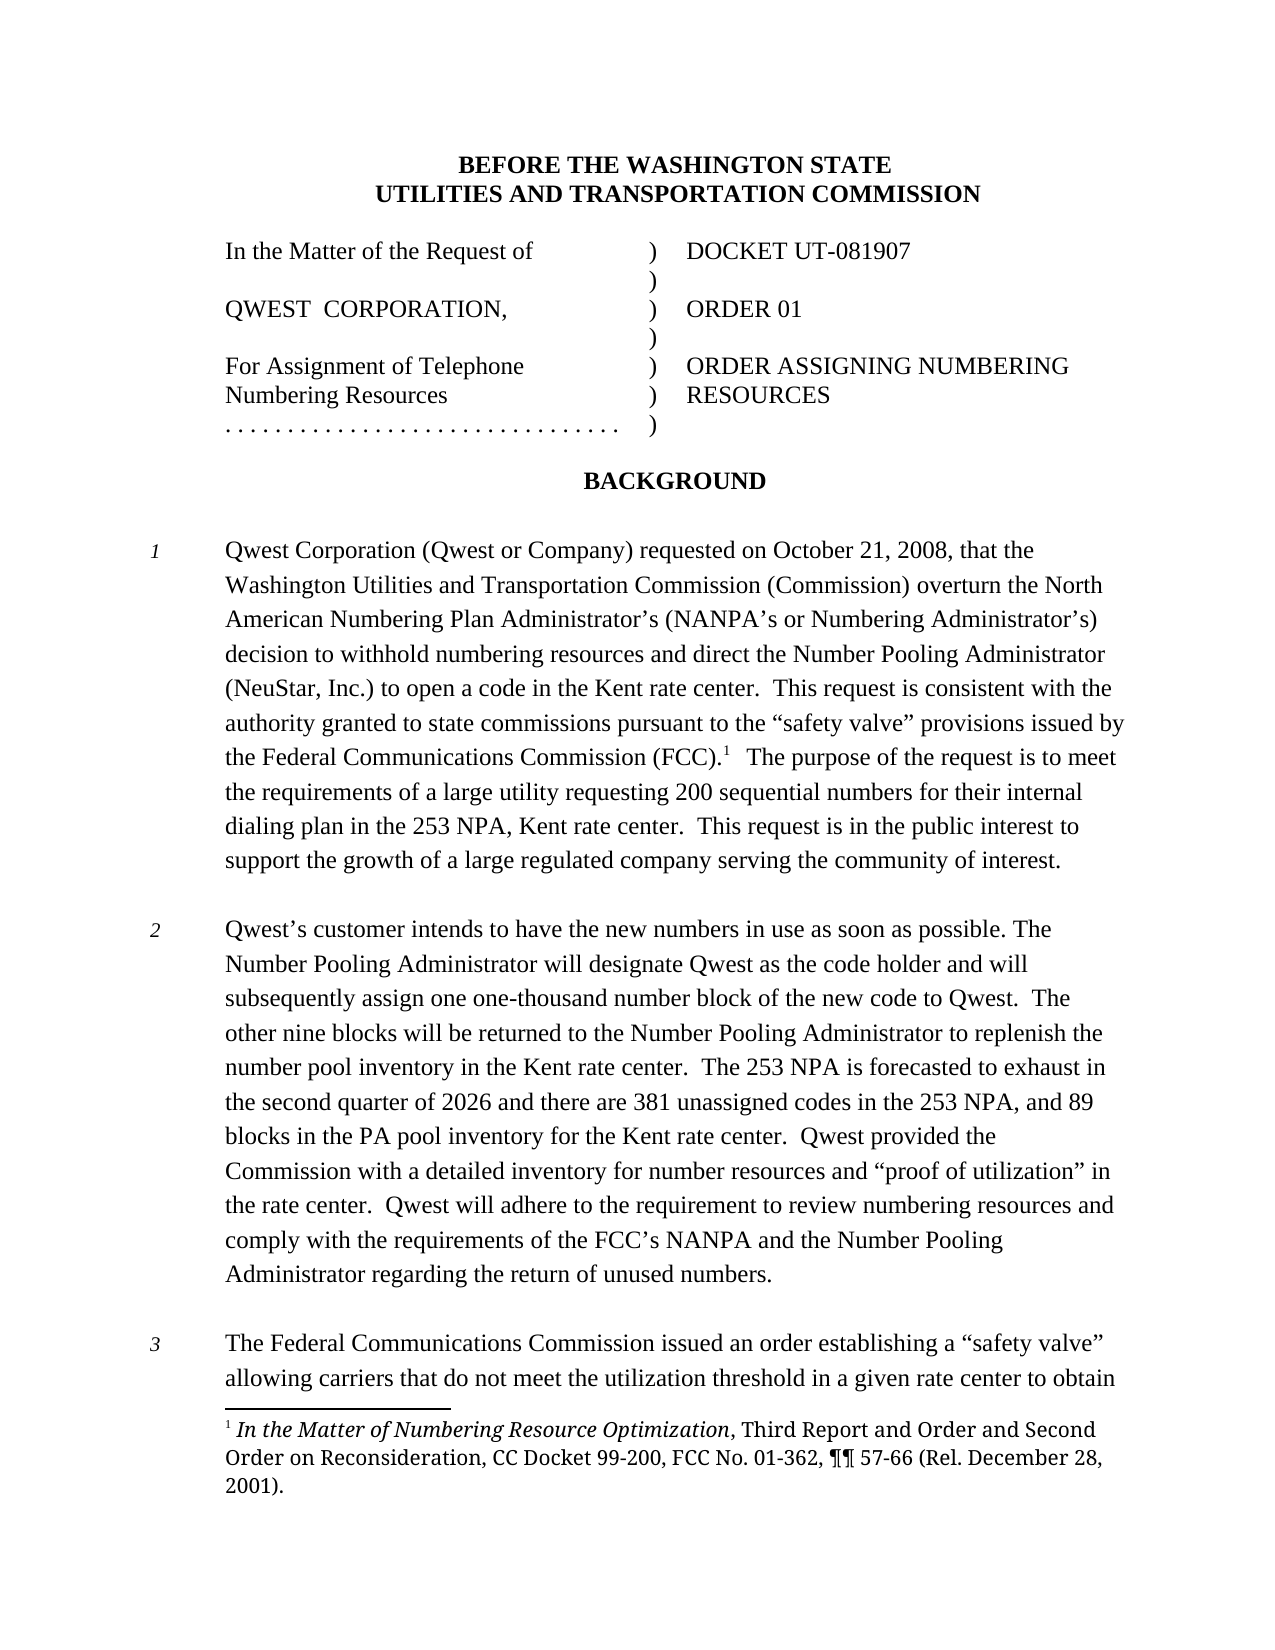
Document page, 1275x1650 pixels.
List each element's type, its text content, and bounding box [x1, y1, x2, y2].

title BEFORE THE WASHINGTON STATE [225, 150, 1125, 179]
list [150, 1328, 1125, 1391]
list Qwest Corporation (Verizon NWQwest or Company) requested on August 5, 2008October 21, 2008, that the Washington Utilities and Transportation Commission (Commission) overturn the North American Numbering Plan Administrator’s (NANPA’s or Numbering Administrator’s) decision to withhold numbering resources and direct the Number Pooling Administrator (NeuStar, Inc.) to open a code in the EverettKent rate center. This request is consistent with the authority granted to state commissions pursuant to the “safety valve” provisions issued by the Federal Communications Commission (FCC). The purpose of the request is to meet the requirements of a large utility requesting 200 sequential numbers for their internal dialing plan in the 253 NPA, Kent rate center. This request is in the public interest to support the growth of a large regulated company serving the community of interest. [150, 535, 1125, 874]
subtitle BACKGROUND [225, 466, 1125, 495]
table_header DOCKET UT-081471UT-081907 ORDER 01 ORDER ASSIGNING NUMBERING RESOURCES [675, 236, 1099, 437]
table_header In the Matter of the Request of Verizon Northwest Inc. QWEST CORPORATION, For Assignment of Telephone Numbering Resources . . . . . . . . . . . . . . . . . . . . . . . . . . . . . . . . [214, 236, 637, 437]
list Qwest’s customer intends to have the new numbers in use as soon as possible. The Number Pooling Administrator will designate Qwest as the code holder and will subsequently assign one one-thousand number block of the new code to Qwest. The other nine blocks will be returned to the Number Pooling Administrator to replenish the number pool inventory in the Kent rate center. The 253 NPA is forecasted to exhaust in the second quarter of 2026 and there are 381 unassigned codes in the 253 NPA, and 89 blocks in the PA pool inventory for the Kent rate center. Qwest provided the Commission with a detailed inventory for number resources and “proof of utilization” in the rate center. Qwest will adhere to the requirement to review numbering resources and comply with the requirements of the FCC’s NANPA and the Number Pooling Administrator regarding the return of unused numbers. [150, 914, 1125, 1288]
text UTILITIES AND TRANSPORTATION COMMISSION [225, 179, 1125, 207]
table_header ) ) ) ) ) ) ) [638, 236, 675, 437]
